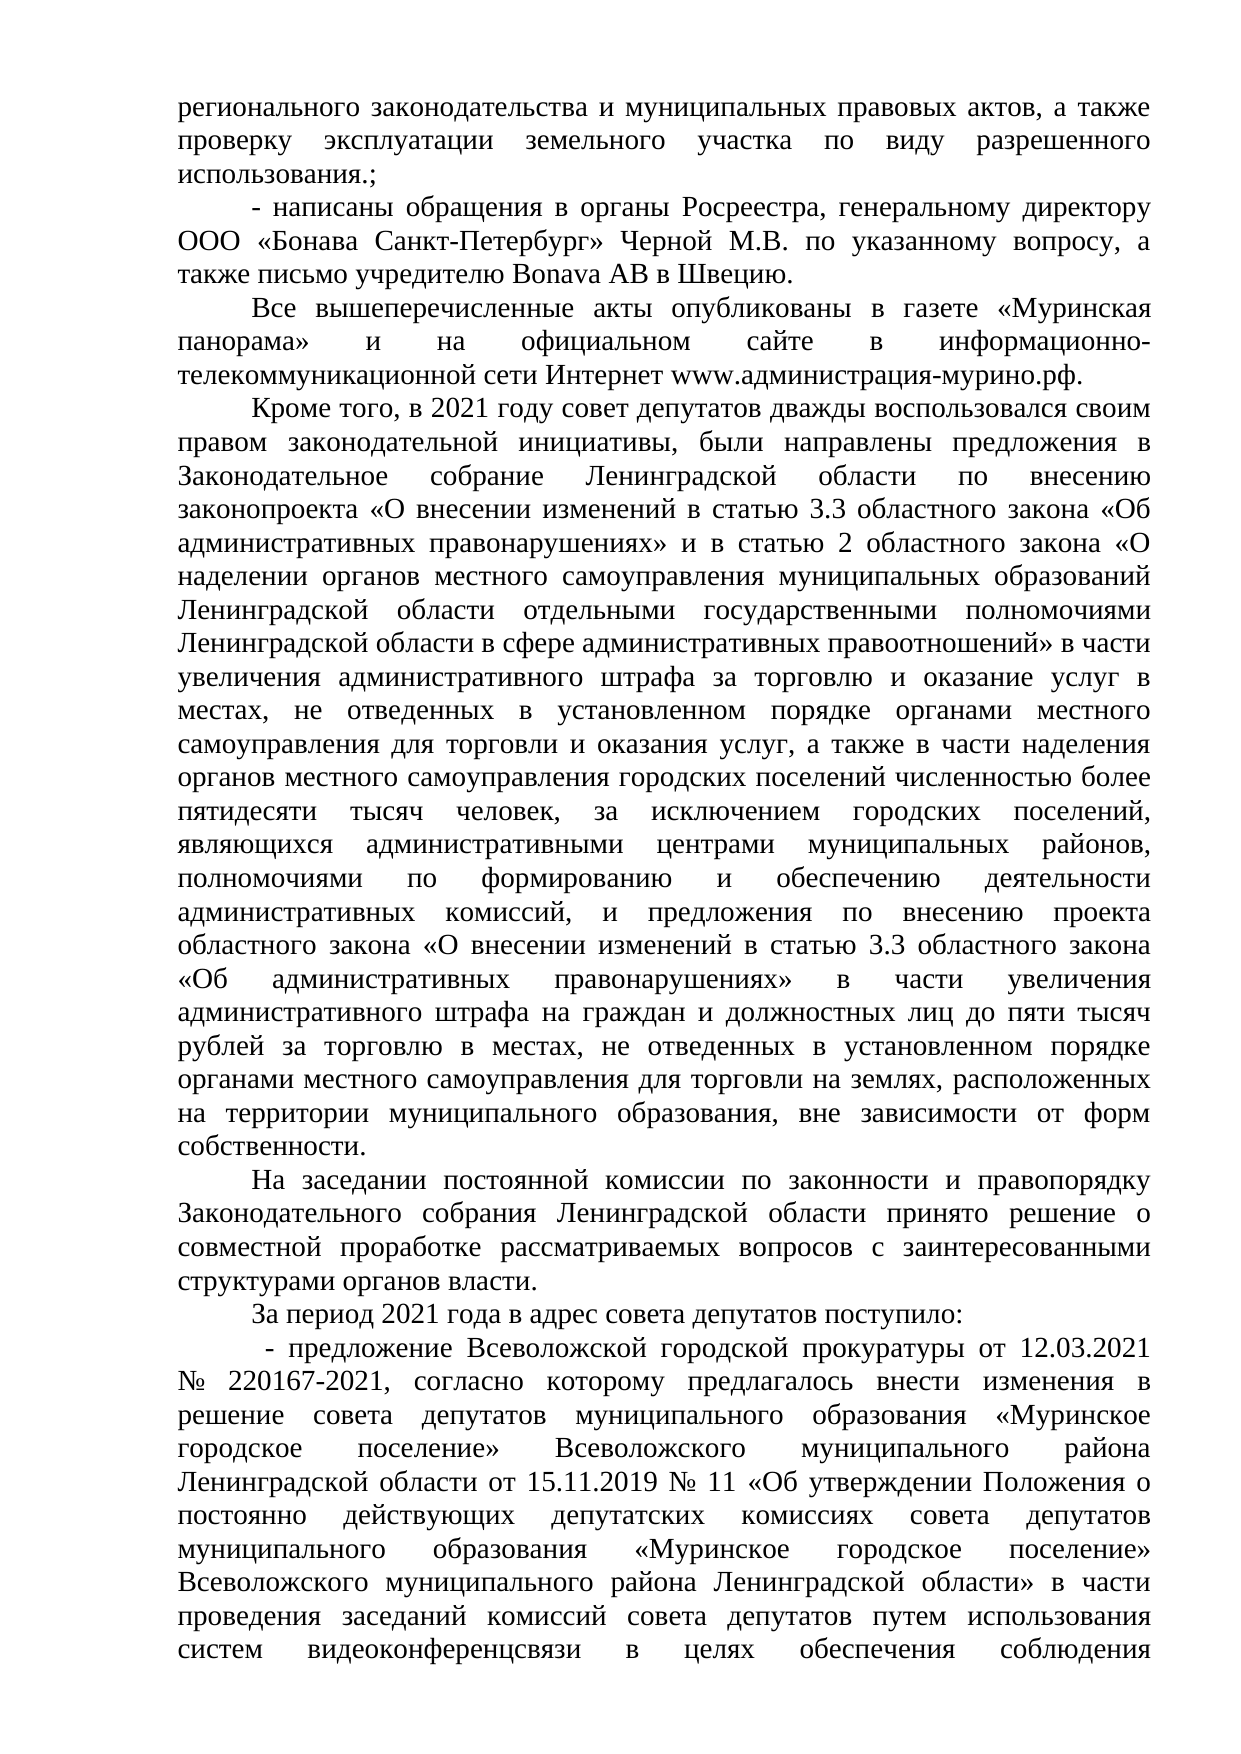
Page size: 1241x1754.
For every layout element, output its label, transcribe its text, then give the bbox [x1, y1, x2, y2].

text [177, 1330, 1152, 1665]
text За период 2021 года в адрес совета депутатов поступило: [177, 1296, 1152, 1330]
text На заседании постоянной комиссии по законности и правопорядку Законодательного собрания Ленинградской области принято решение о совместной проработке рассматриваемых вопросов с заинтересованными структурами органов власти. [177, 1162, 1152, 1296]
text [177, 89, 1152, 189]
list Все вышеперечисленные акты опубликованы в газете «Муринская панорама» и на официальном сайте в информационно-телекоммуникационной сети Интернет www.администрация-мурино.рф. [177, 290, 1152, 391]
text - написаны обращения в органы Росреестра, генеральному директору ООО «Бонава Санкт-Петербург» Черной М.В. по указанному вопросу, а также письмо учредителю Bonava AB в Швецию. [177, 189, 1152, 290]
text Кроме того, в 2021 году совет депутатов дважды воспользовался своим правом законодательной инициативы, были направлены предложения в Законодательное собрание Ленинградской области по внесению законопроекта «О внесении изменений в статью 3.3 областного закона «Об административных правонарушениях» и в статью 2 областного закона «О наделении органов местного самоуправления муниципальных образований Ленинградской области отдельными государственными полномочиями Ленинградской области в сфере административных правоотношений» в части увеличения административного штрафа за торговлю и оказание услуг в местах, не отведенных в установленном порядке органами местного самоуправления для торговли и оказания услуг, а также в части наделения органов местного самоуправления городских поселений численностью более пятидесяти тысяч человек, за исключением городских поселений, являющихся административными центрами муниципальных районов, полномочиями по формированию и обеспечению деятельности административных комиссий, и предложения по внесению проекта областного закона «О внесении изменений в статью 3.3 областного закона «Об административных правонарушениях» в части увеличения административного штрафа на граждан и должностных лиц до пяти тысяч рублей за торговлю в местах, не отведенных в установленном порядке органами местного самоуправления для торговли на землях, расположенных на территории муниципального образования, вне зависимости от форм собственности. [177, 491, 1152, 1162]
